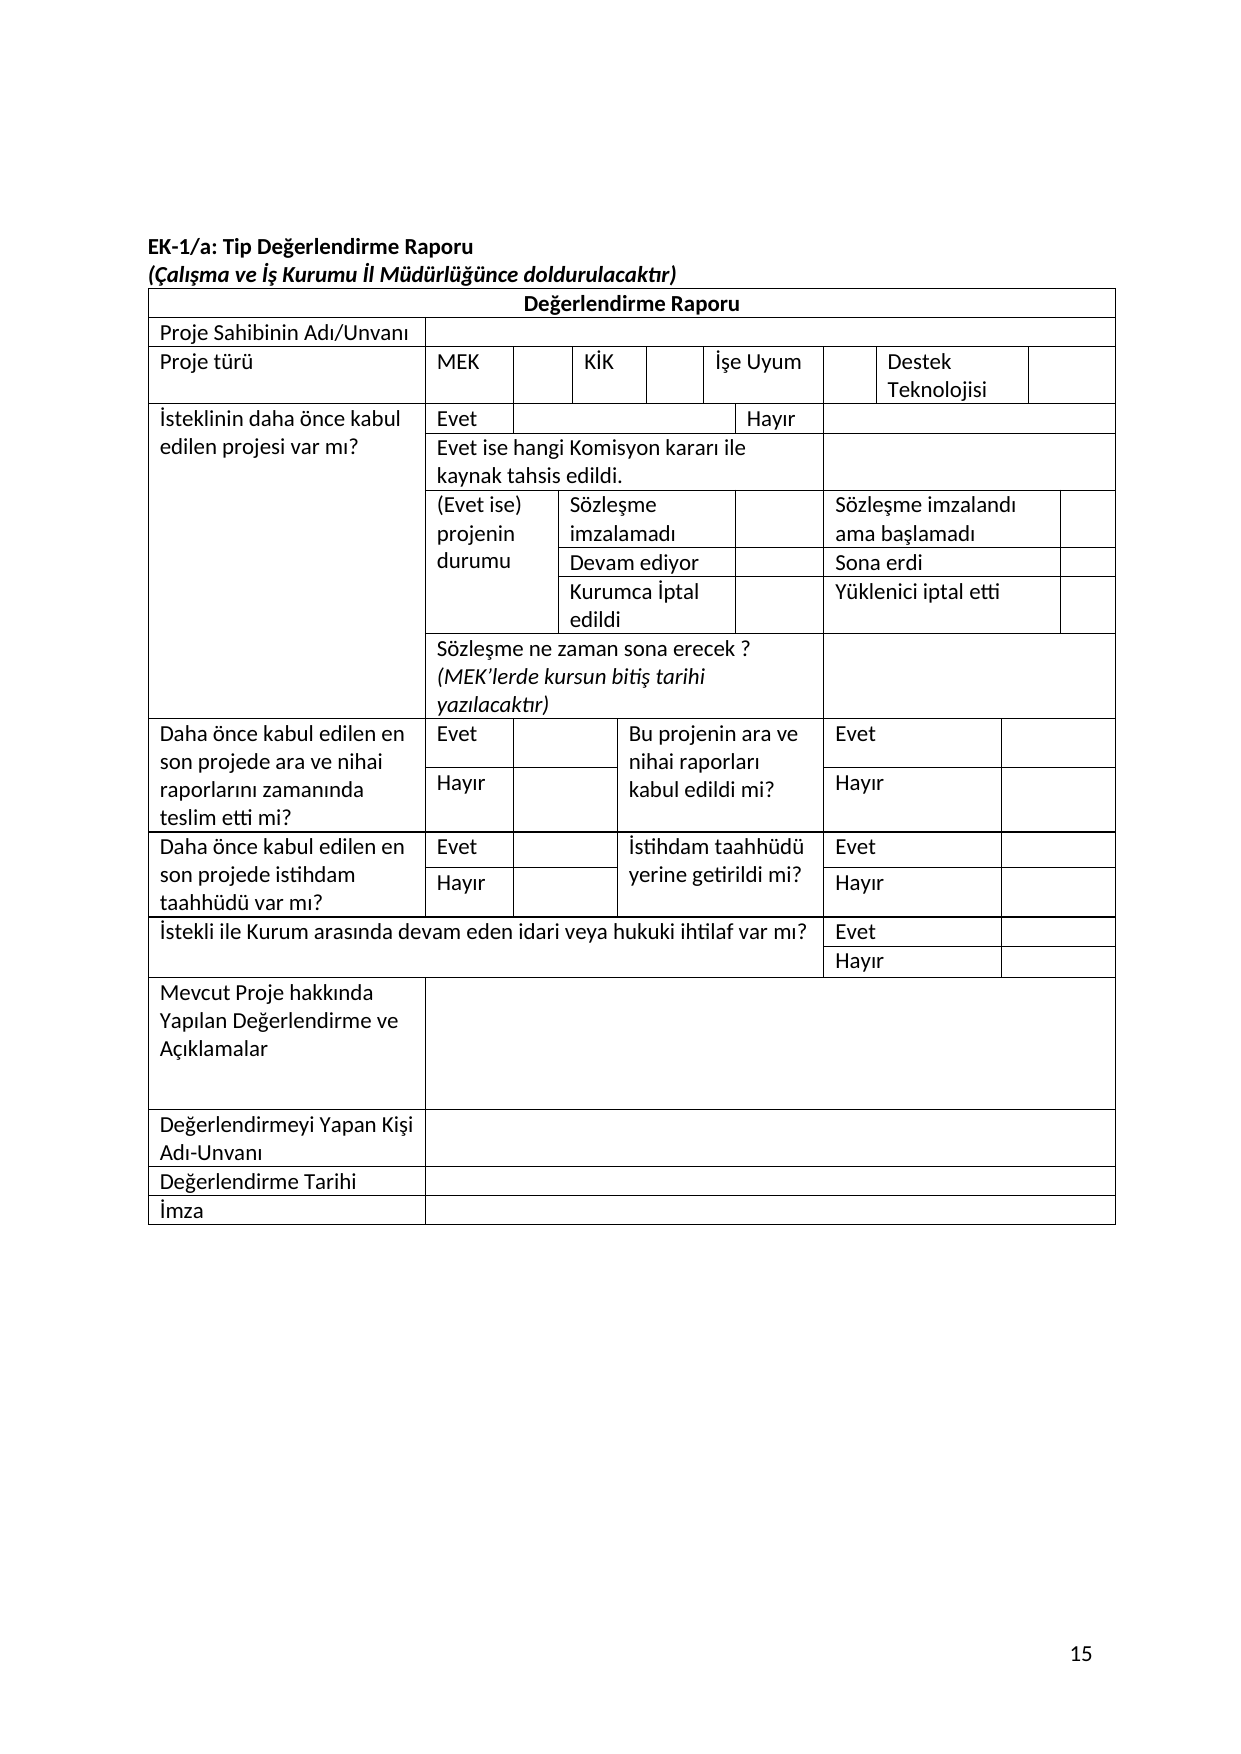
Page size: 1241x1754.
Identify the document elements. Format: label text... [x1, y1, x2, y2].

table_cell [514, 347, 572, 403]
table_cell [514, 833, 617, 867]
table_cell İstihdam taahhüdü yerine getirildi mi? [618, 833, 823, 916]
table_cell Sözleşme imzalamadı [559, 491, 735, 547]
table_cell MEK [426, 347, 513, 403]
text (Çalışma ve İş Kurumu İl Müdürlüğünce doldurulacaktır) [148, 260, 1092, 288]
table_cell [426, 318, 1115, 346]
table_cell İşe Uyum [704, 347, 823, 403]
table_cell [514, 868, 617, 916]
table_cell İstekli ile Kurum arasında devam eden idari veya hukuki ihtilaf var mı? [149, 918, 823, 977]
table_cell [426, 1167, 1115, 1195]
table_cell Yüklenici iptal etti [824, 577, 1060, 633]
table_cell [824, 434, 1115, 489]
table_cell [1002, 719, 1115, 767]
table_cell [736, 548, 823, 576]
table_header Değerlendirme Raporu [149, 289, 1115, 317]
table_cell (Evet ise) projenin durumu [426, 491, 558, 633]
table_cell İsteklinin daha önce kabul edilen projesi var mı? [149, 404, 425, 718]
table_cell Kurumca İptal edildi [559, 577, 735, 633]
table_cell Hayır [824, 768, 1001, 831]
table_cell [1002, 918, 1115, 946]
table_cell Mevcut Proje hakkında Yapılan Değerlendirme ve Açıklamalar [149, 978, 425, 1109]
table_cell Sözleşme imzalandı ama başlamadı [824, 491, 1060, 547]
table_cell [1061, 548, 1115, 576]
table_cell Evet [824, 918, 1001, 946]
table_cell [426, 978, 1115, 1109]
table_cell Bu projenin ara ve nihai raporları kabul edildi mi? [618, 719, 823, 831]
table_cell Hayır [824, 868, 1001, 916]
table_cell Değerlendirmeyi Yapan Kişi Adı-Unvanı [149, 1110, 425, 1166]
table_cell [1002, 947, 1115, 977]
table_cell [514, 719, 617, 767]
table_cell Evet [426, 719, 513, 767]
table_cell Hayır [824, 947, 1001, 977]
table_cell [1029, 347, 1115, 403]
table_cell [647, 347, 703, 403]
table_cell [426, 1196, 1115, 1224]
table_cell Hayır [426, 868, 513, 916]
table_cell Hayır [736, 404, 823, 432]
table_cell [824, 404, 1115, 432]
table_cell [1061, 491, 1115, 547]
table_cell [1002, 768, 1115, 831]
table_cell [514, 768, 617, 831]
table_cell Hayır [426, 768, 513, 831]
table_cell [1002, 868, 1115, 916]
table_cell Evet ise hangi Komisyon kararı ile kaynak tahsis edildi. [426, 434, 823, 489]
table_cell Proje türü [149, 347, 425, 403]
table_cell İmza [149, 1196, 425, 1224]
table_cell Sözleşme ne zaman sona erecek ? (MEK’lerde kursun bitiş tarihi yazılacaktır) [426, 634, 823, 718]
table_cell [736, 577, 823, 633]
table_cell Evet [824, 833, 1001, 867]
table_cell Devam ediyor [559, 548, 735, 576]
table_cell Evet [426, 404, 513, 432]
table_cell Değerlendirme Tarihi [149, 1167, 425, 1195]
table_cell [824, 347, 876, 403]
table_cell [736, 491, 823, 547]
table_cell Proje Sahibinin Adı/Unvanı [149, 318, 425, 346]
table_cell KİK [573, 347, 646, 403]
table_cell [426, 1110, 1115, 1166]
table_cell [514, 404, 735, 432]
table_cell Evet [426, 833, 513, 867]
table_cell Sona erdi [824, 548, 1060, 576]
table_cell Daha önce kabul edilen en son projede ara ve nihai raporlarını zamanında teslim etti mi? [149, 719, 425, 831]
table_cell [1002, 833, 1115, 867]
table_cell Daha önce kabul edilen en son projede istihdam taahhüdü var mı? [149, 833, 425, 916]
text EK-1/a: Tip Değerlendirme Raporu [148, 232, 1092, 260]
table_cell [1061, 577, 1115, 633]
table_cell Evet [824, 719, 1001, 767]
table_cell [824, 634, 1115, 718]
table_cell Destek Teknolojisi [877, 347, 1028, 403]
